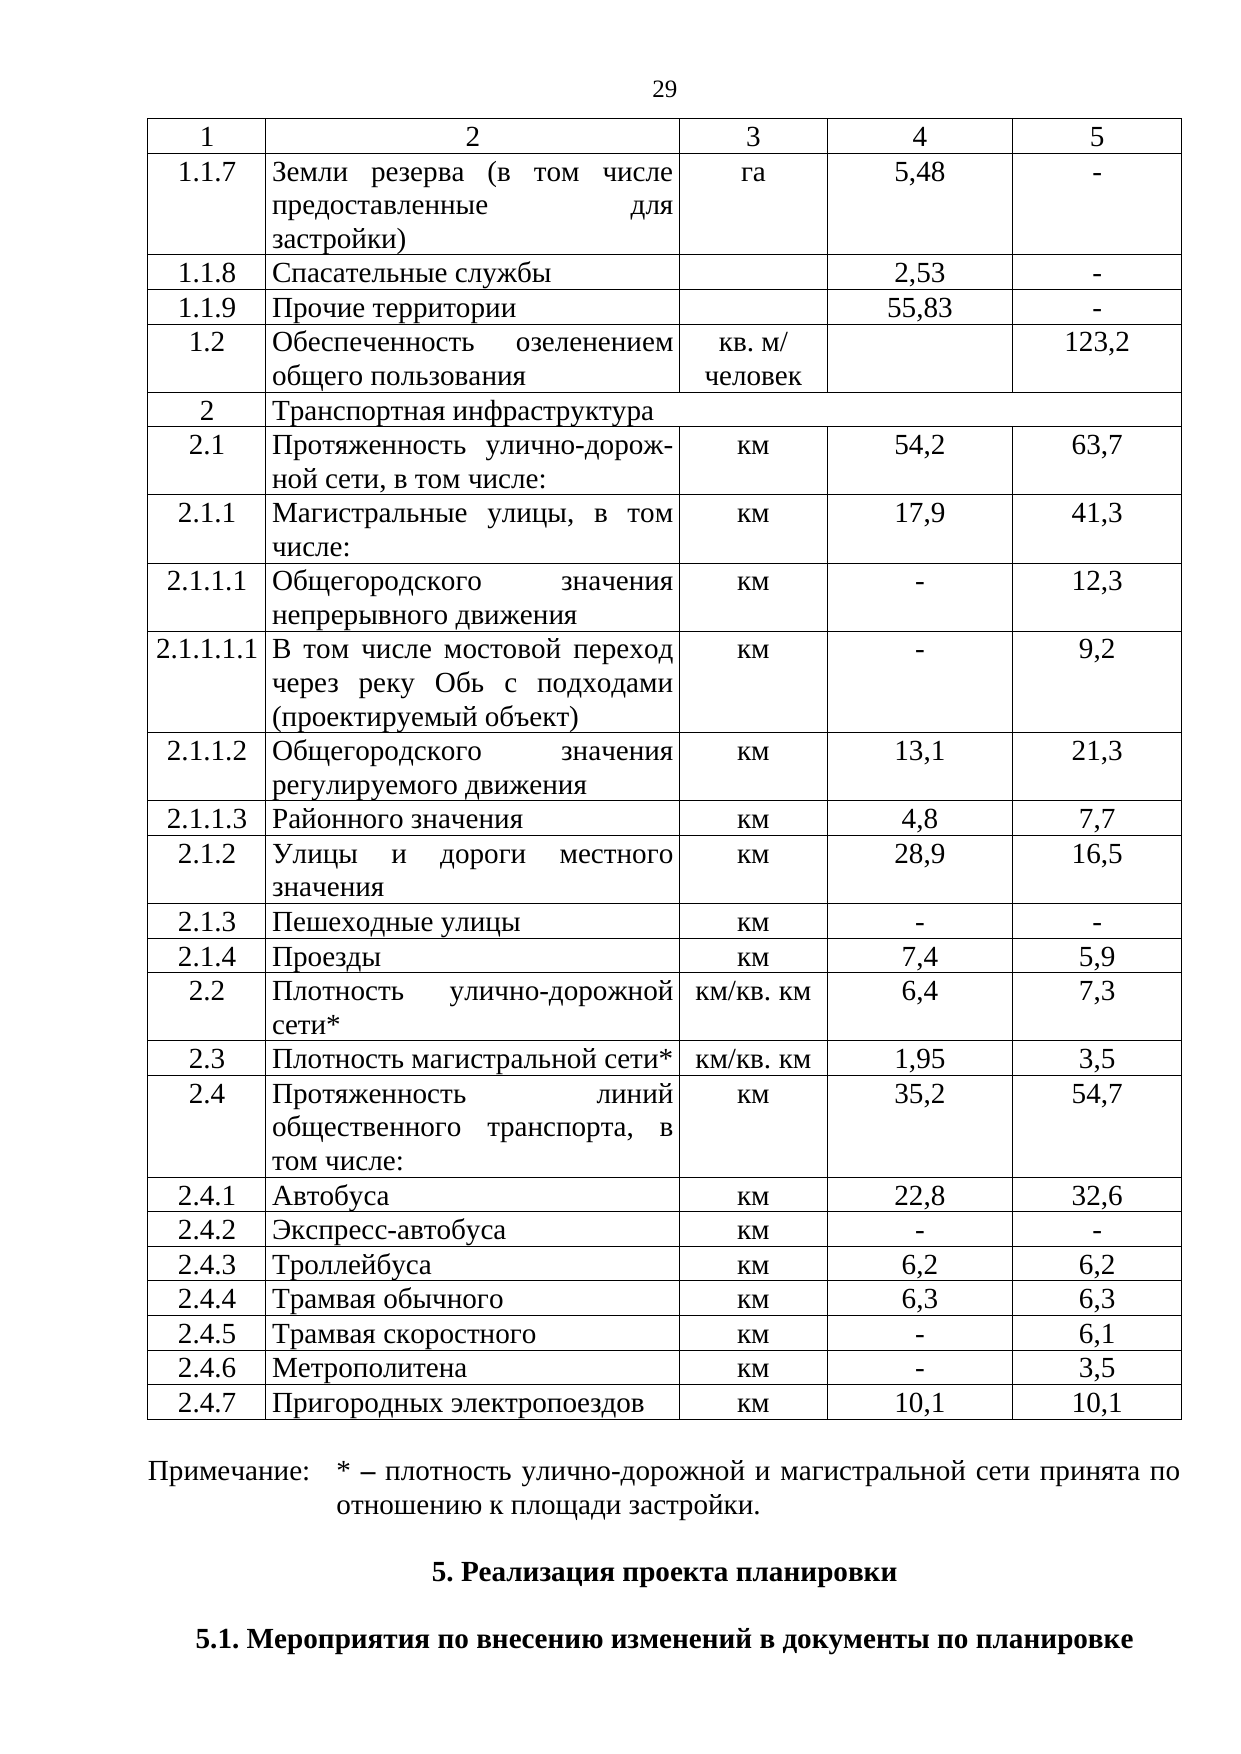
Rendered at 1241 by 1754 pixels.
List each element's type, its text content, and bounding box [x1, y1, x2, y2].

table_cell 7,3 [1013, 973, 1181, 1040]
table_cell Обеспеченность озеленением общего пользования [266, 325, 679, 392]
table_cell км [680, 427, 827, 494]
table_cell 2.2 [148, 973, 265, 1040]
table_cell 2.3 [148, 1041, 265, 1075]
table_cell В том числе мостовой переход через реку Обь с подходами (проектируемый объект) [266, 632, 679, 732]
table_cell 123,2 [1013, 325, 1181, 392]
table_cell 2.1.3 [148, 904, 265, 938]
table_cell - [1013, 255, 1181, 289]
table_cell 13,1 [828, 733, 1012, 800]
table_cell 2.1 [148, 427, 265, 494]
table_cell км [680, 1281, 827, 1315]
table_cell 2.1.1.1 [148, 564, 265, 631]
table_cell 41,3 [1013, 495, 1181, 562]
table_cell Экспресс-автобуса [266, 1212, 679, 1246]
table_cell 2.1.2 [148, 836, 265, 903]
table_cell 5,9 [1013, 939, 1181, 972]
table_cell га [680, 154, 827, 254]
table_cell 2.1.1 [148, 495, 265, 562]
table_cell Прочие территории [266, 290, 679, 323]
table_cell км/кв. км [680, 973, 827, 1040]
table_cell - [1013, 1212, 1181, 1246]
table_cell 1,95 [828, 1041, 1012, 1075]
table_cell Трамвая скоростного [266, 1316, 679, 1349]
table_cell 54,2 [828, 427, 1012, 494]
table_cell Протяженность улично-дорож-ной сети, в том числе: [266, 427, 679, 494]
table_cell 32,6 [1013, 1178, 1181, 1211]
table_cell км [680, 733, 827, 800]
table_cell км [680, 836, 827, 903]
table_cell Пешеходные улицы [266, 904, 679, 938]
table_cell км [680, 1316, 827, 1349]
table_cell 6,1 [1013, 1316, 1181, 1349]
table_cell 2.4.2 [148, 1212, 265, 1246]
table_cell кв. м/ человек [680, 325, 827, 392]
table_cell Районного значения [266, 801, 679, 835]
table_cell 9,2 [1013, 632, 1181, 732]
table_cell км [680, 1178, 827, 1211]
table_cell Транспортная инфраструктура [266, 393, 1181, 426]
table_cell Пригородных электропоездов [266, 1385, 679, 1419]
table_cell Троллейбуса [266, 1247, 679, 1280]
table_cell Магистральные улицы, в том числе: [266, 495, 679, 562]
table_cell 35,2 [828, 1076, 1012, 1177]
table_cell 2.4.5 [148, 1316, 265, 1349]
table_cell - [828, 1351, 1012, 1384]
table_cell 2.4.6 [148, 1351, 265, 1384]
table_cell 2.4.3 [148, 1247, 265, 1280]
table_header 3 [680, 119, 827, 153]
table_cell 2 [148, 393, 265, 426]
table_cell 2.1.1.1.1 [148, 632, 265, 732]
table_cell 2.1.1.2 [148, 733, 265, 800]
table_cell Плотность улично-дорожной сети* [266, 973, 679, 1040]
table_cell 28,9 [828, 836, 1012, 903]
table_cell - [1013, 904, 1181, 938]
table_header 2 [266, 119, 679, 153]
table_cell 2.1.4 [148, 939, 265, 972]
table_cell 12,3 [1013, 564, 1181, 631]
table_cell 63,7 [1013, 427, 1181, 494]
table_cell 54,7 [1013, 1076, 1181, 1177]
table_cell км [680, 1351, 827, 1384]
table_cell Автобуса [266, 1178, 679, 1211]
table_cell км [680, 904, 827, 938]
table_cell Трамвая обычного [266, 1281, 679, 1315]
table_cell Метрополитена [266, 1351, 679, 1384]
table_cell 6,2 [828, 1247, 1012, 1280]
table_cell 21,3 [1013, 733, 1181, 800]
table_cell 2,53 [828, 255, 1012, 289]
table_cell - [828, 632, 1012, 732]
table_header Примечание: [136, 1453, 325, 1520]
table_cell 6,3 [828, 1281, 1012, 1315]
table_cell - [828, 1212, 1012, 1246]
table_cell 2.4.4 [148, 1281, 265, 1315]
table_cell - [1013, 154, 1181, 254]
table_cell 7,4 [828, 939, 1012, 972]
table_header * – плотность улично-дорожной и магистральной сети принята по отношению к площади застройки. [325, 1453, 1192, 1520]
table_cell км [680, 801, 827, 835]
table_cell Спасательные службы [266, 255, 679, 289]
table_cell 4,8 [828, 801, 1012, 835]
table_cell [828, 325, 1012, 392]
table_cell км [680, 495, 827, 562]
table_cell 10,1 [828, 1385, 1012, 1419]
table_cell - [1013, 290, 1181, 323]
table_cell км [680, 1076, 827, 1177]
table_cell 6,3 [1013, 1281, 1181, 1315]
table_cell 55,83 [828, 290, 1012, 323]
table_cell км [680, 564, 827, 631]
table_cell 1.1.7 [148, 154, 265, 254]
table_cell Общегородского значения регулируемого движения [266, 733, 679, 800]
table_cell Протяженность линий общественного транспорта, в том числе: [266, 1076, 679, 1177]
table_cell 22,8 [828, 1178, 1012, 1211]
text 5. Реализация проекта планировки [148, 1554, 1181, 1587]
table_cell Проезды [266, 939, 679, 972]
table_cell 16,5 [1013, 836, 1181, 903]
table_header 1 [148, 119, 265, 153]
table_cell Улицы и дороги местного значения [266, 836, 679, 903]
table_cell 3,5 [1013, 1041, 1181, 1075]
table_cell км/кв. км [680, 1041, 827, 1075]
table_cell км [680, 1247, 827, 1280]
table_cell 2.1.1.3 [148, 801, 265, 835]
table_cell 1.2 [148, 325, 265, 392]
table_cell 1.1.8 [148, 255, 265, 289]
table_cell 5,48 [828, 154, 1012, 254]
table_cell [680, 290, 827, 323]
table_cell 6,2 [1013, 1247, 1181, 1280]
table_cell 10,1 [1013, 1385, 1181, 1419]
table_cell Земли резерва (в том числе предоставленные для застройки) [266, 154, 679, 254]
text 5.1. Мероприятия по внесению изменений в документы по планировке [148, 1621, 1181, 1654]
table_cell - [828, 904, 1012, 938]
table_cell Общегородского значения непрерывного движения [266, 564, 679, 631]
table_cell км [680, 632, 827, 732]
table_cell Плотность магистральной сети* [266, 1041, 679, 1075]
table_cell км [680, 939, 827, 972]
table_cell 6,4 [828, 973, 1012, 1040]
table_cell - [828, 564, 1012, 631]
table_cell 7,7 [1013, 801, 1181, 835]
table_cell 2.4.1 [148, 1178, 265, 1211]
table_cell км [680, 1385, 827, 1419]
table_cell 1.1.9 [148, 290, 265, 323]
table_cell 2.4.7 [148, 1385, 265, 1419]
table_cell 17,9 [828, 495, 1012, 562]
table_cell км [680, 1212, 827, 1246]
table_cell 2.4 [148, 1076, 265, 1177]
table_cell [680, 255, 827, 289]
table_cell - [828, 1316, 1012, 1349]
table_cell 3,5 [1013, 1351, 1181, 1384]
table_header 5 [1013, 119, 1181, 153]
table_header 4 [828, 119, 1012, 153]
